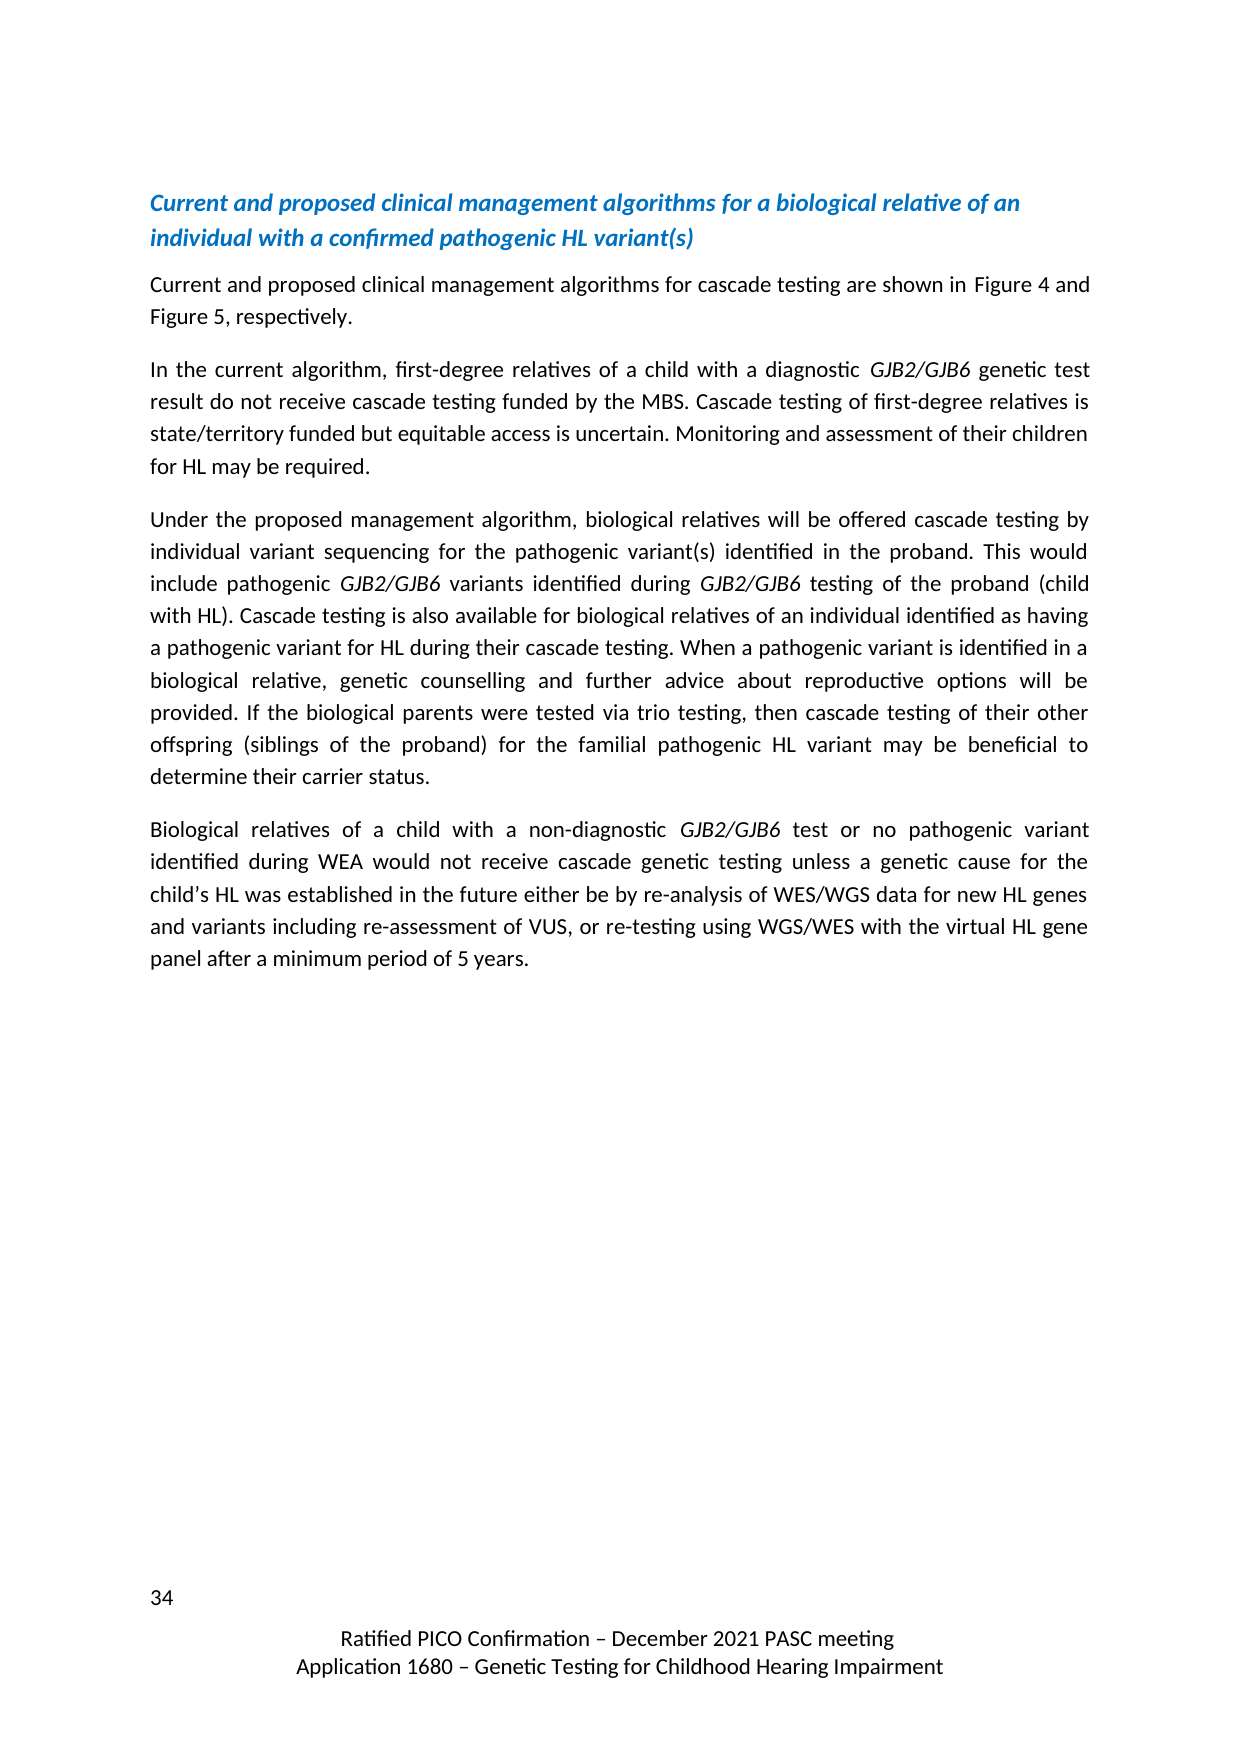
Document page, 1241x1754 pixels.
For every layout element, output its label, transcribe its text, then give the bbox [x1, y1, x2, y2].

text Current and proposed clinical management algorithms for cascade testing are shown in Figure 4 and Figure 5, respectively. [150, 270, 1090, 330]
subtitle Current and proposed clinical management algorithms for a biological relative of an individual with a confirmed pathogenic HL variant(s) [150, 187, 1090, 253]
text In the current algorithm, first-degree relatives of a child with a diagnostic GJB2/GJB6 genetic test result do not receive cascade testing funded by the MBS. Cascade testing of first-degree relatives is state/territory funded but equitable access is uncertain. Monitoring and assessment of their children for HL may be required. [150, 355, 1090, 480]
text Under the proposed management algorithm, biological relatives will be offered cascade testing by individual variant sequencing for the pathogenic variant(s) identified in the proband. This would include pathogenic GJB2/GJB6 variants identified during GJB2/GJB6 testing of the proband (child with HL). Cascade testing is also available for biological relatives of an individual identified as having a pathogenic variant for HL during their cascade testing. When a pathogenic variant is identified in a biological relative, genetic counselling and further advice about reproductive options will be provided. If the biological parents were tested via trio testing, then cascade testing of their other offspring (siblings of the proband) for the familial pathogenic HL variant may be beneficial to determine their carrier status. [150, 505, 1090, 790]
text Biological relatives of a child with a non-diagnostic GJB2/GJB6 test or no pathogenic variant identified during WEA would not receive cascade genetic testing unless a genetic cause for the child’s HL was established in the future either be by re-analysis of WES/WGS data for new HL genes and variants including re-assessment of VUS, or re-testing using WGS/WES with the virtual HL gene panel after a minimum period of 5 years. [150, 815, 1090, 972]
